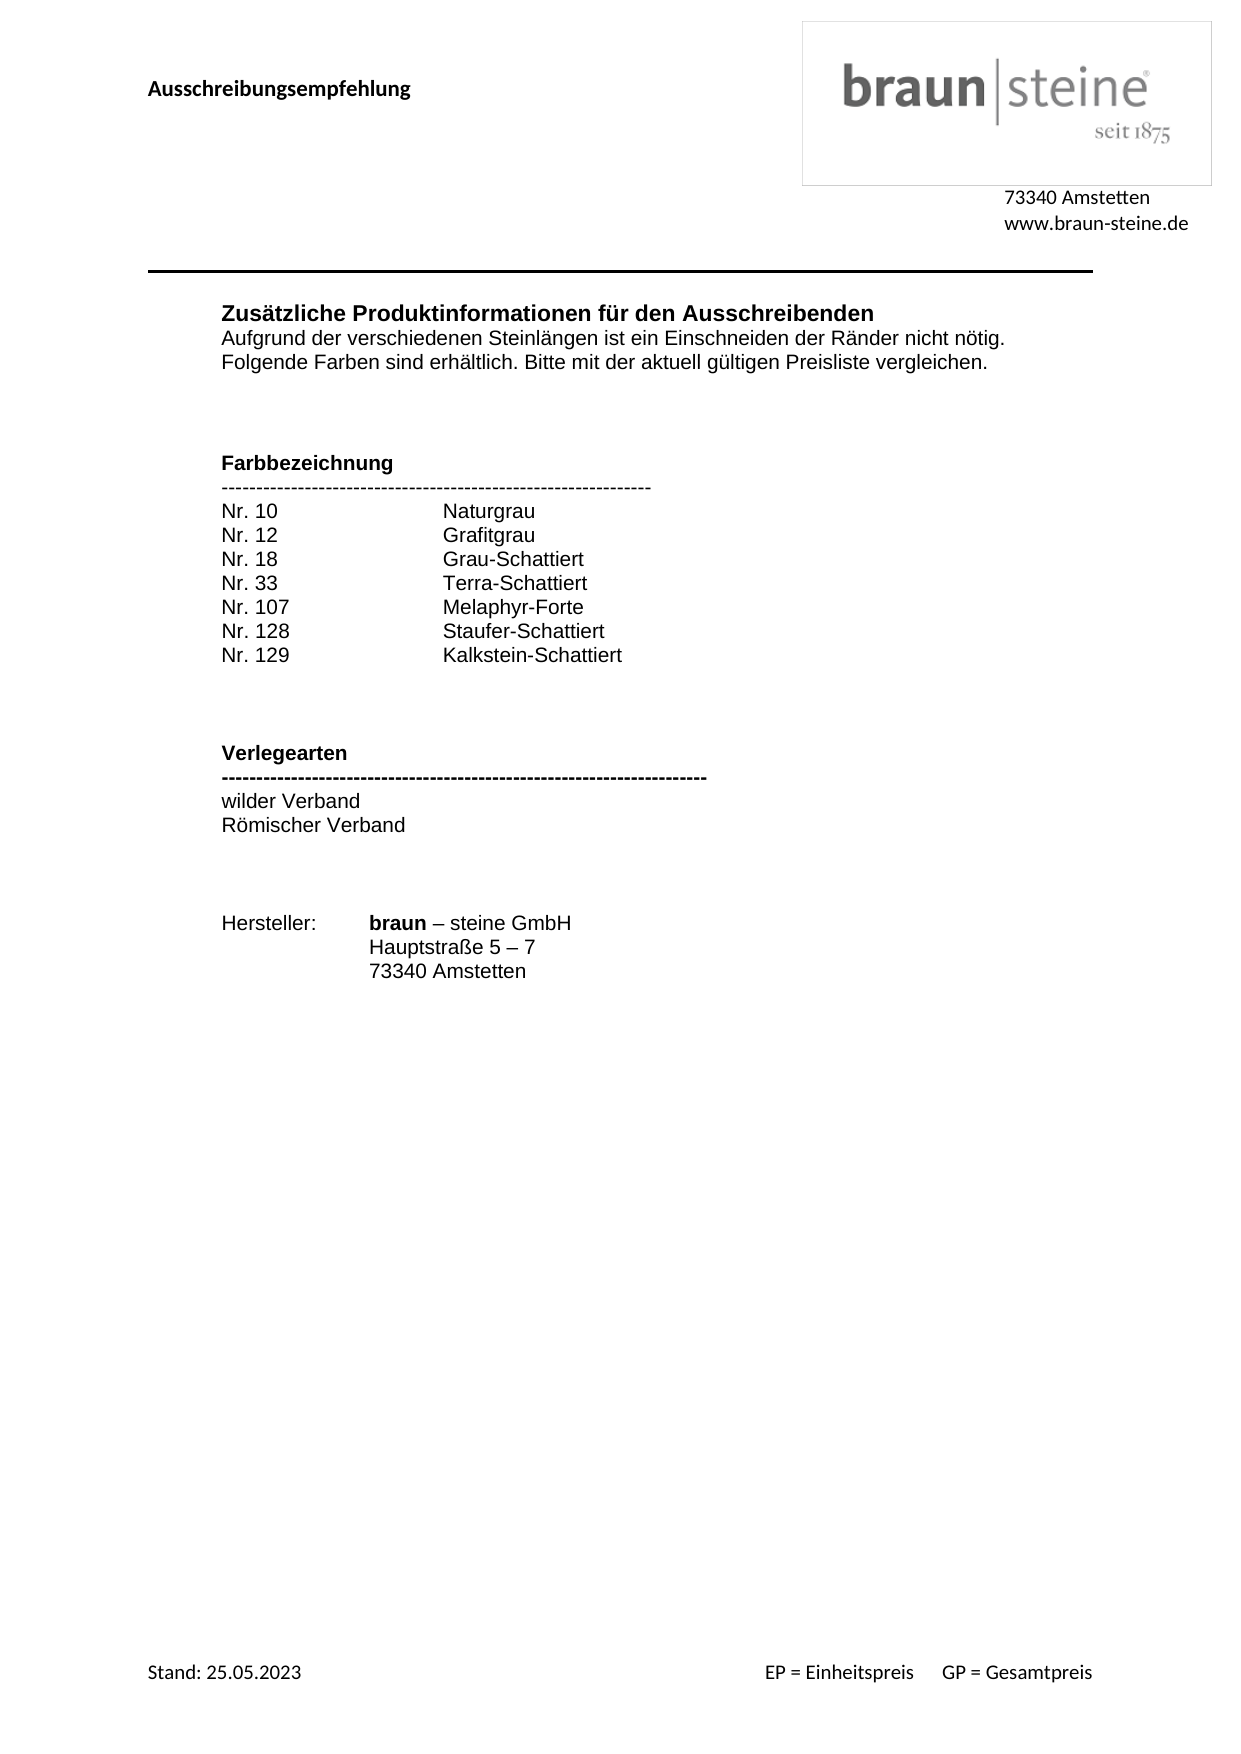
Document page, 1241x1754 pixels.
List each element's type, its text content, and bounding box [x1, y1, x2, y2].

text 73340 Amstetten [148, 959, 1093, 983]
text Aufgrund der verschiedenen Steinlängen ist ein Einschneiden der Ränder nicht nötig. [148, 326, 1093, 350]
text Folgende Farben sind erhältlich. Bitte mit der aktuell gültigen Preisliste vergleichen. [221, 350, 1093, 374]
text Hauptstraße 5 – 7 [148, 935, 1093, 959]
text Nr. 107 Melaphyr-Forte [148, 594, 1093, 618]
text Nr. 129 Kalkstein-Schattiert [148, 642, 1093, 666]
text Nr. 128 Staufer-Schattiert [148, 618, 1093, 642]
text Römischer Verband [148, 813, 1093, 837]
text Farbbezeichnung [148, 451, 1093, 475]
text Nr. 12 Grafitgrau [148, 523, 1093, 547]
text -------------------------------------------------------------- [148, 475, 1093, 499]
text ---------------------------------------------------------------------- [148, 765, 1078, 789]
text Hersteller: braun – steine GmbH [148, 911, 1093, 935]
text wilder Verband [148, 789, 1093, 813]
text Nr. 10 Naturgrau [148, 499, 1093, 523]
picture [793, 12, 1218, 191]
text Zusätzliche Produktinformationen für den Ausschreibenden [148, 300, 1093, 326]
text Nr. 33 Terra-Schattiert [148, 571, 1093, 594]
text Verlegearten [148, 741, 1078, 765]
text Nr. 18 Grau-Schattiert [148, 547, 1093, 571]
